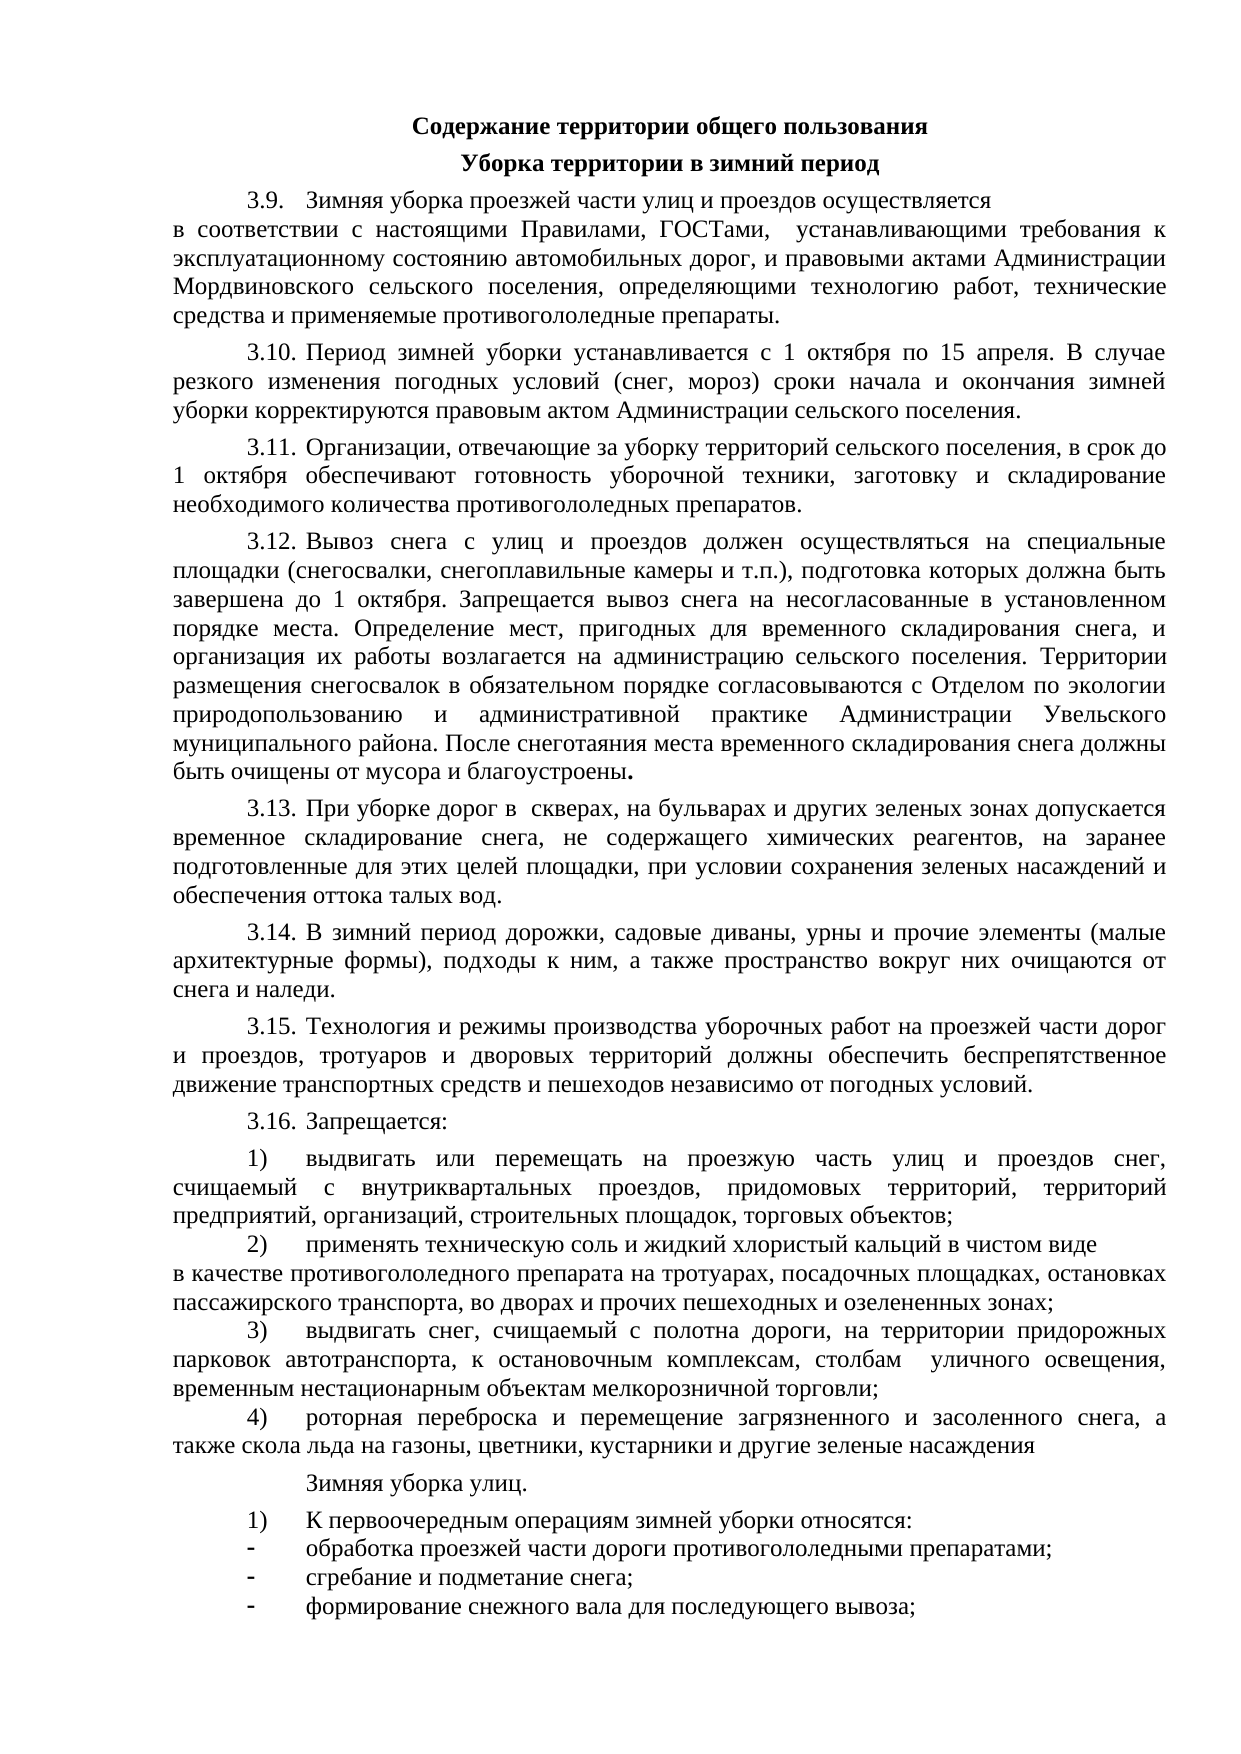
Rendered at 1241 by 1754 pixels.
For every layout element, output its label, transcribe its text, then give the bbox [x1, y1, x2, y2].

text Содержание территории общего пользования [173, 111, 1167, 140]
list Технология и режимы производства уборочных работ на проезжей части дорог и проездов, тротуаров и дворовых территорий должны обеспечить беспрепятственное движение транспортных средств и пешеходов независимо от погодных условий. [173, 1011, 1167, 1098]
list При уборке дорог в скверах, на бульварах и других зеленых зонах допускается временное складирование снега, не содержащего химических реагентов, на заранее подготовленные для этих целей площадки, при условии сохранения зеленых насаждений и обеспечения оттока талых вод. [173, 793, 1167, 908]
list Организации, отвечающие за уборку территорий сельского поселения, в срок до 1 октября обеспечивают готовность уборочной техники, заготовку и складирование необходимого количества противогололедных препаратов. [173, 432, 1167, 518]
list обработка проезжей части дороги противогололедными препаратами; [173, 1533, 1167, 1562]
text Уборка территории в зимний период [173, 148, 1167, 177]
list Зимняя уборка проезжей части улиц и проездов осуществляется в соответствии с настоящими Правилами, ГОСТами, устанавливающими требования к эксплуатационному состоянию автомобильных дорог, и правовыми актами Администрации Мордвиновского сельского поселения, определяющими технологию работ, технические средства и применяемые противогололедные препараты. [173, 185, 1167, 329]
list роторная переброска и перемещение загрязненного и засоленного снега, а также скола льда на газоны, цветники, кустарники и другие зеленые насаждения [173, 1402, 1167, 1459]
list формирование снежного вала для последующего вывоза; [173, 1591, 1167, 1620]
list выдвигать снег, счищаемый с полотна дороги, на территории придорожных парковок автотранспорта, к остановочным комплексам, столбам уличного освещения, временным нестационарным объектам мелкорозничной торговли; [173, 1316, 1167, 1402]
list сгребание и подметание снега; [173, 1562, 1167, 1591]
list выдвигать или перемещать на проезжую часть улиц и проездов снег, счищаемый с внутриквартальных проездов, придомовых территорий, территорий предприятий, организаций, строительных площадок, торговых объектов; [173, 1143, 1167, 1229]
list Вывоз снега с улиц и проездов должен осуществляться на специальные площадки (снегосвалки, снегоплавильные камеры и т.п.), подготовка которых должна быть завершена до 1 октября. Запрещается вывоз снега на несогласованные в установленном порядке места. Определение мест, пригодных для временного складирования снега, и организация их работы возлагается на администрацию сельского поселения. Территории размещения снегосвалок в обязательном порядке согласовываются с Отделом по экологии природопользованию и административной практике Администрации Увельского муниципального района. После снеготаяния места временного складирования снега должны быть очищены от мусора и благоустроены. [173, 526, 1167, 785]
list применять техническую соль и жидкий хлористый кальций в чистом виде в качестве противогололедного препарата на тротуарах, посадочных площадках, остановках пассажирского транспорта, во дворах и прочих пешеходных и озелененных зонах; [173, 1229, 1167, 1316]
list К первоочередным операциям зимней уборки относятся: [173, 1505, 1167, 1533]
text Зимняя уборка улиц. [247, 1468, 1167, 1496]
list Запрещается: [173, 1106, 1167, 1135]
list Период зимней уборки устанавливается с 1 октября по 15 апреля. В случае резкого изменения погодных условий (снег, мороз) сроки начала и окончания зимней уборки корректируются правовым актом Администрации сельского поселения. [173, 337, 1167, 423]
list В зимний период дорожки, садовые диваны, урны и прочие элементы (малые архитектурные формы), подходы к ним, а также пространство вокруг них очищаются от снега и наледи. [173, 917, 1167, 1003]
